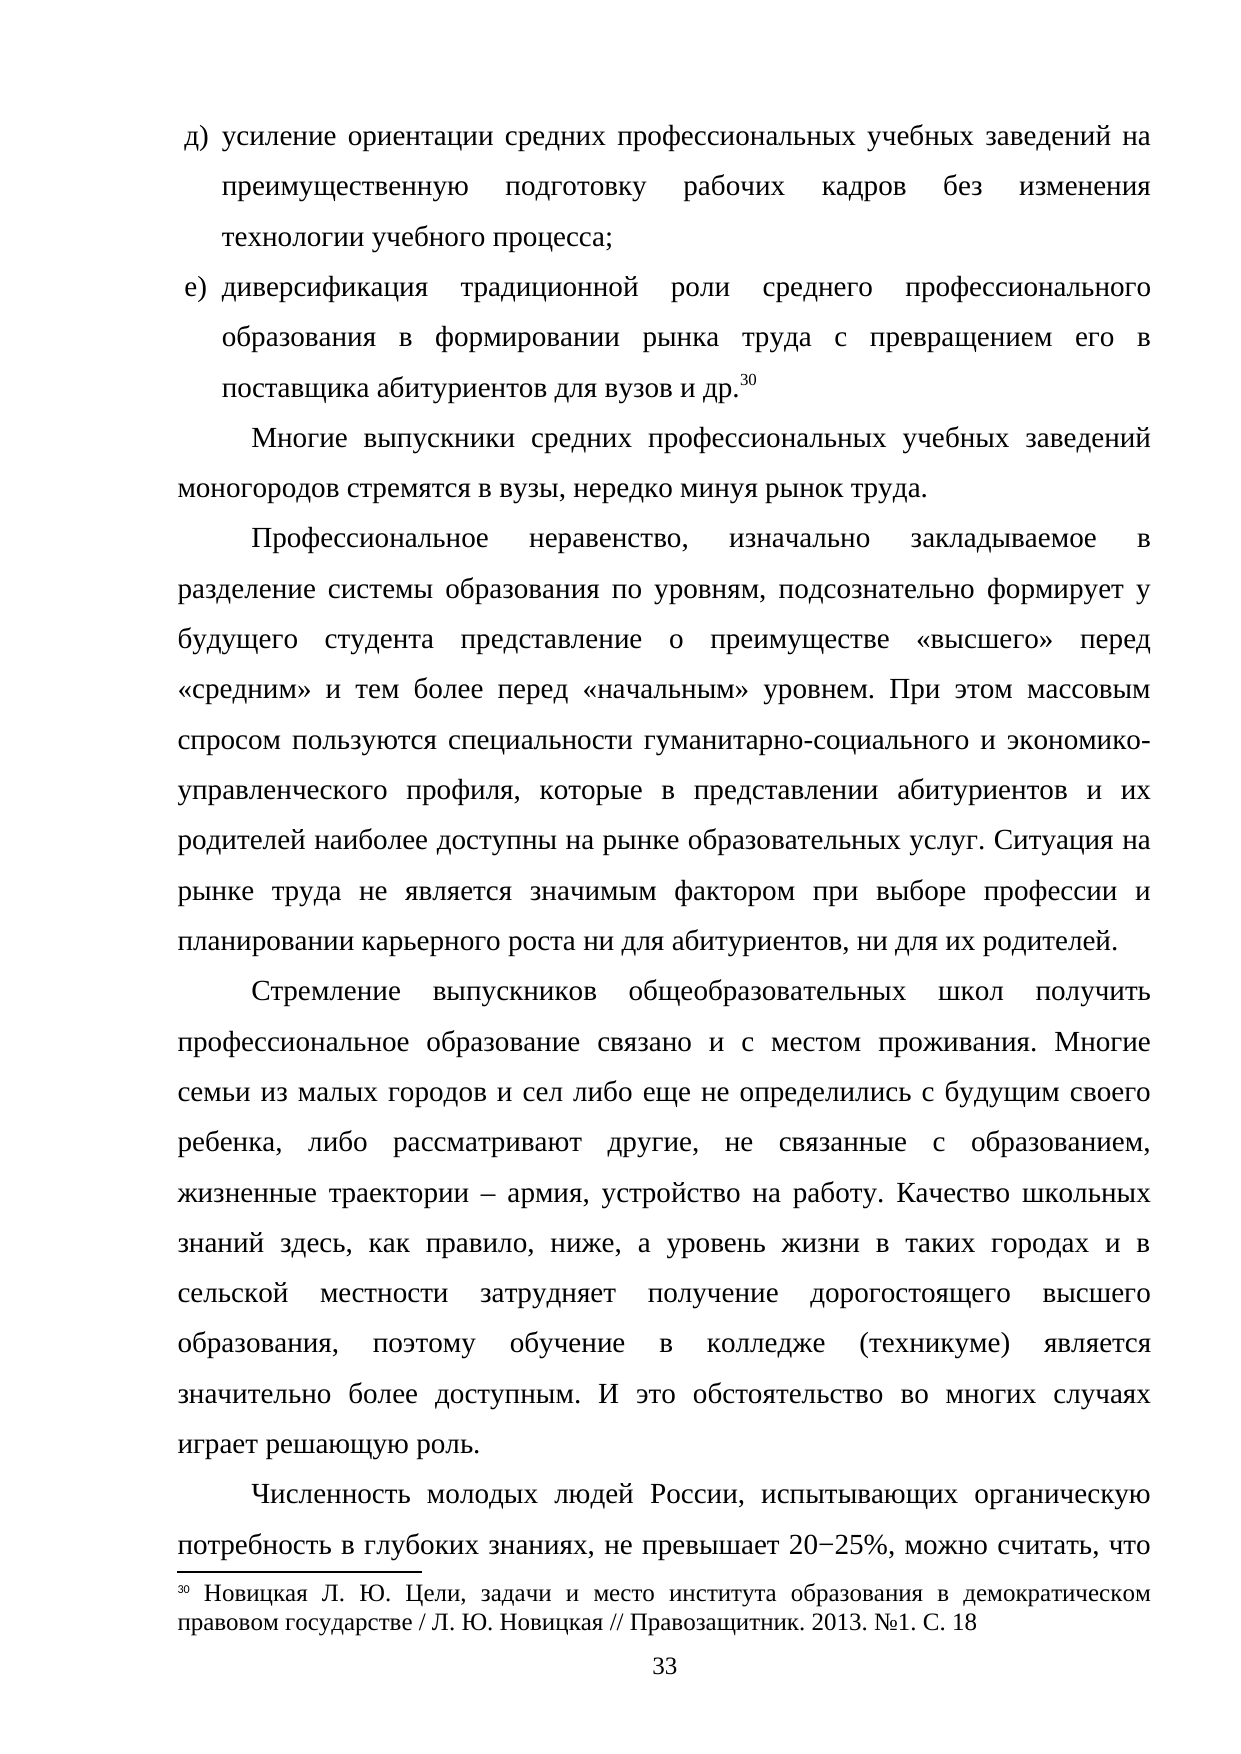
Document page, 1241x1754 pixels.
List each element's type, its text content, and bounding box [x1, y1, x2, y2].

text Профессиональное неравенство, изначально закладываемое в разделение системы образования по уровням, подсознательно формирует у будущего студента представление о преимуществе «высшего» перед «средним» и тем более перед «начальным» уровнем. При этом массовым спросом пользуются специальности гуманитарно-социального и экономико-управленческого профиля, которые в представлении абитуриентов и их родителей наиболее доступны на рынке образовательных услуг. Ситуация на рынке труда не является значимым фактором при выборе профессии и планировании карьерного роста ни для абитуриентов, ни для их родителей. [177, 521, 1152, 957]
list диверсификация традиционной роли среднего профессионального образования в формировании рынка труда с превращением его в поставщика абитуриентов для вузов и др. [184, 269, 1152, 403]
text Стремление выпускников общеобразовательных школ получить профессиональное образование связано и с местом проживания. Многие семьи из малых городов и сел либо еще не определились с будущим своего ребенка, либо рассматривают другие, не связанные с образованием, жизненные траектории – армия, устройство на работу. Качество школьных знаний здесь, как правило, ниже, а уровень жизни в таких городах и в сельской местности затрудняет получение дорогостоящего высшего образования, поэтому обучение в колледже (техникуме) является значительно более доступным. И это обстоятельство во многих случаях играет решающую роль. [177, 973, 1152, 1460]
list усиление ориентации средних профессиональных учебных заведений на преимущественную подготовку рабочих кадров без изменения технологии учебного процесса; [184, 118, 1152, 252]
text Многие выпускники средних профессиональных учебных заведений моногородов стремятся в вузы, нередко минуя рынок труда. [177, 420, 1152, 504]
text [177, 1477, 1152, 1560]
